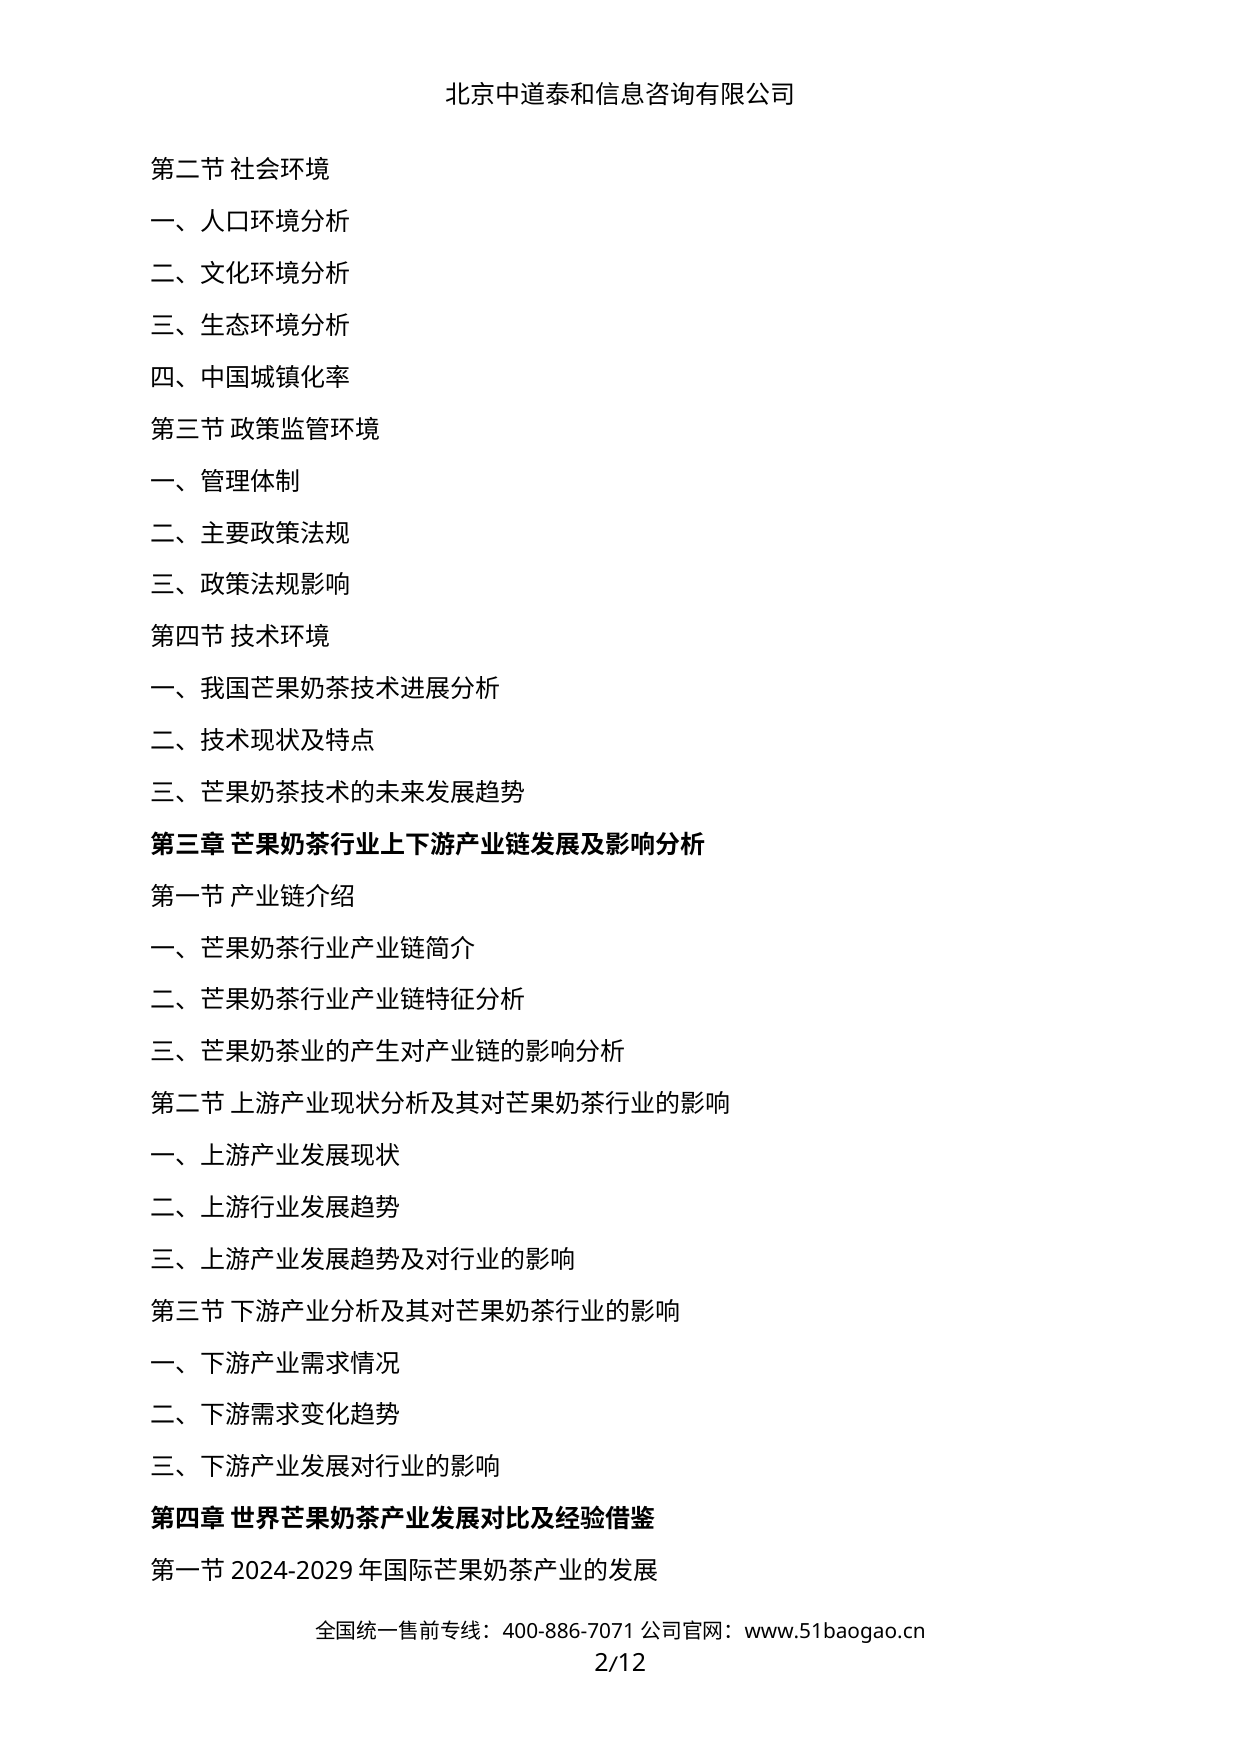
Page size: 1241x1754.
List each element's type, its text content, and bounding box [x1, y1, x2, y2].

text 第四章 世界芒果奶茶产业发展对比及经验借鉴 [150, 1499, 1090, 1535]
text 一、管理体制 [150, 461, 1090, 497]
text 一、上游产业发展现状 [150, 1136, 1090, 1172]
text 第三章 芒果奶茶行业上下游产业链发展及影响分析 [150, 824, 1090, 861]
text 二、主要政策法规 [150, 513, 1090, 549]
text 第三节 下游产业分析及其对芒果奶茶行业的影响 [150, 1291, 1090, 1327]
text 二、技术现状及特点 [150, 721, 1090, 757]
text 二、下游需求变化趋势 [150, 1395, 1090, 1431]
text 三、上游产业发展趋势及对行业的影响 [150, 1239, 1090, 1276]
text 一、我国芒果奶茶技术进展分析 [150, 669, 1090, 705]
text 一、人口环境分析 [150, 202, 1090, 238]
text 三、政策法规影响 [150, 565, 1090, 601]
text 三、芒果奶茶业的产生对产业链的影响分析 [150, 1032, 1090, 1068]
text 第二节 上游产业现状分析及其对芒果奶茶行业的影响 [150, 1084, 1090, 1120]
text 二、文化环境分析 [150, 254, 1090, 290]
text 第一节 产业链介绍 [150, 876, 1090, 912]
text 三、生态环境分析 [150, 306, 1090, 342]
text 三、芒果奶茶技术的未来发展趋势 [150, 772, 1090, 809]
text 四、中国城镇化率 [150, 357, 1090, 394]
text 三、下游产业发展对行业的影响 [150, 1447, 1090, 1483]
text 第二节 社会环境 [150, 150, 1090, 186]
text 二、上游行业发展趋势 [150, 1187, 1090, 1224]
text 第四节 技术环境 [150, 617, 1090, 653]
text 二、芒果奶茶行业产业链特征分析 [150, 980, 1090, 1016]
text 一、芒果奶茶行业产业链简介 [150, 928, 1090, 964]
text 第一节 2024-2029年国际芒果奶茶产业的发展 [150, 1551, 1090, 1587]
text 一、下游产业需求情况 [150, 1343, 1090, 1379]
text 第三节 政策监管环境 [150, 409, 1090, 446]
